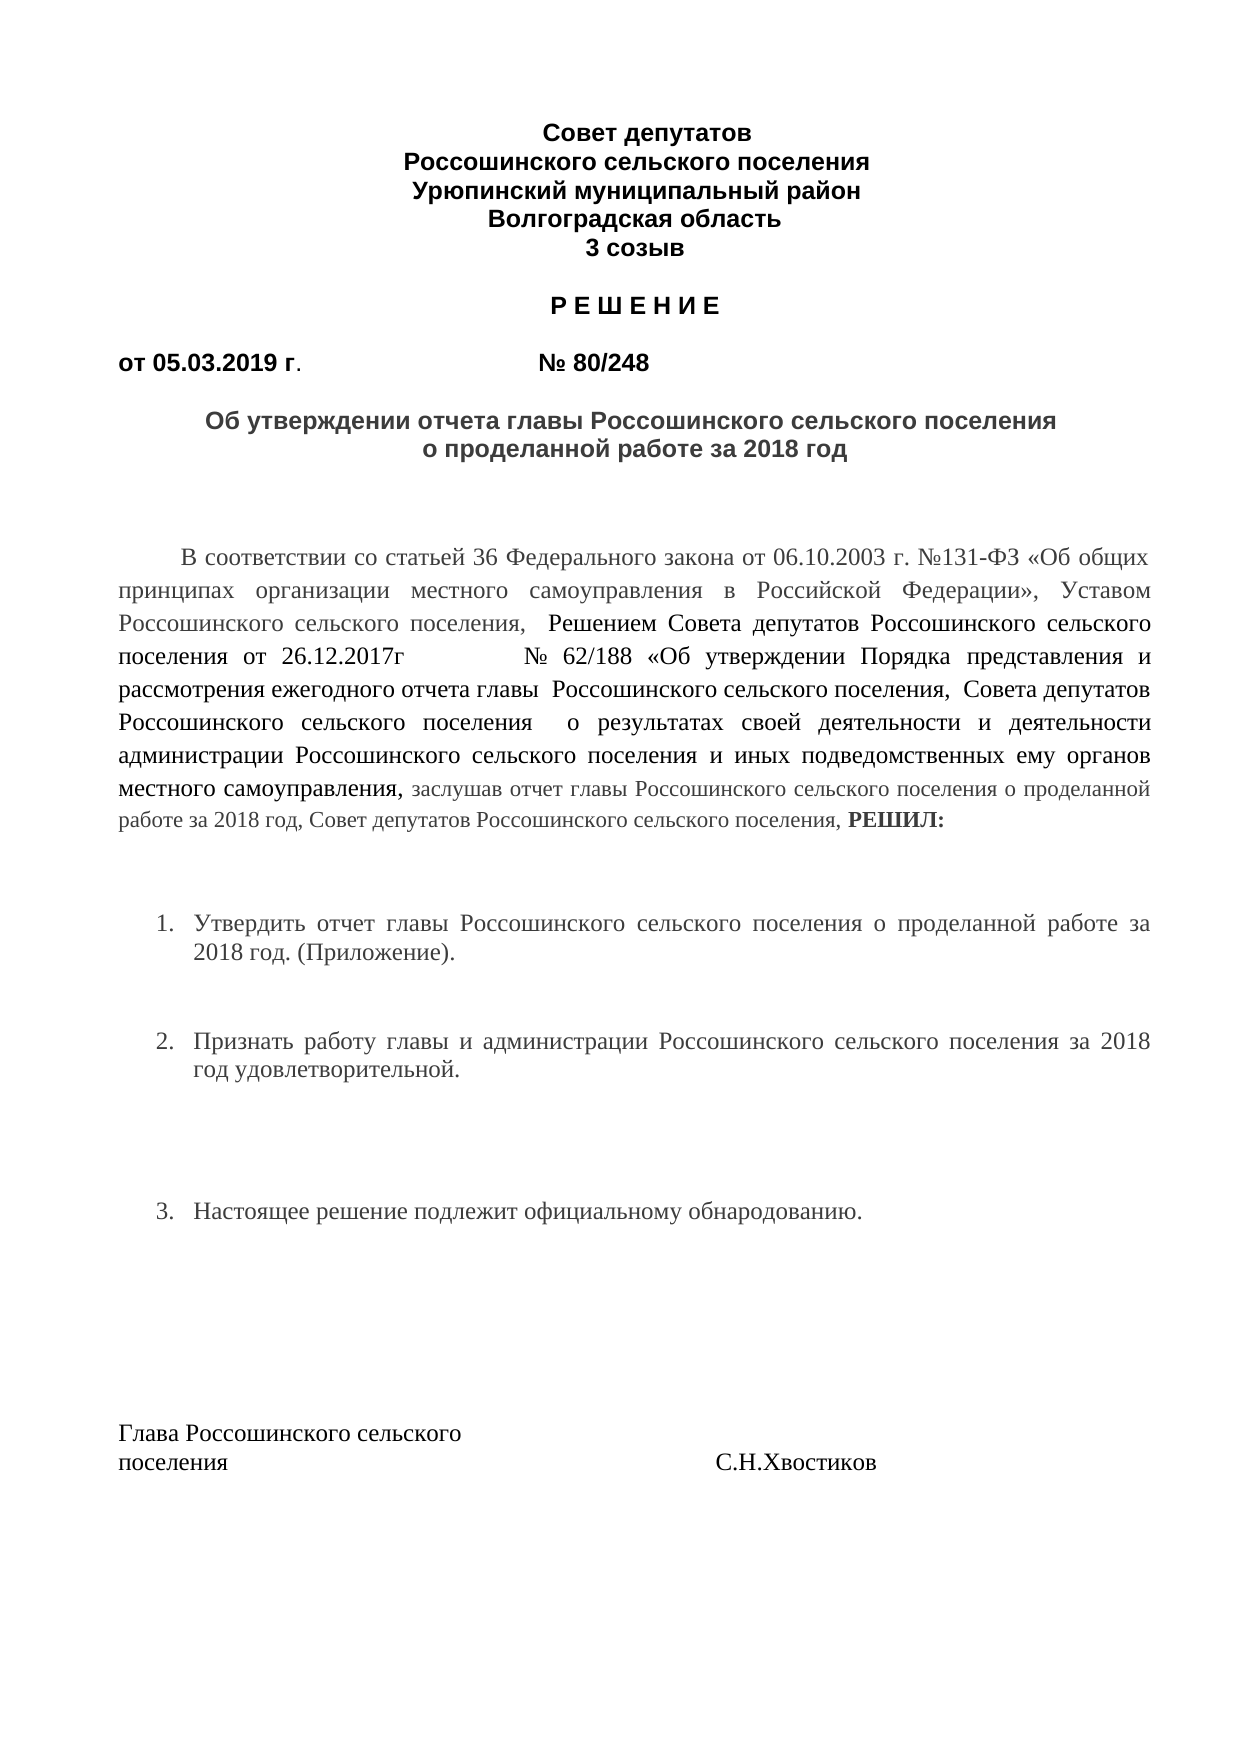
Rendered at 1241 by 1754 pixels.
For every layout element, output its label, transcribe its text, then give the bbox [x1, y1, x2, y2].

text Об утверждении отчета главы Россошинского сельского поселения о проделанной работе за 2018 год [118, 377, 1152, 463]
text Глава Россошинского сельского [118, 1418, 1152, 1447]
text Волгоградская область [118, 204, 1152, 233]
text Совет депутатов [118, 118, 1152, 147]
list Настоящее решение подлежит официальному обнародованию. [156, 1196, 1152, 1225]
text В соответствии со статьей 36 Федерального закона от 06.10.2003 г. №131-ФЗ «Об общих принципах организации местного самоуправления в Российской Федерации», Уставом Россошинского сельского поселения, Решением Совета депутатов Россошинского сельского поселения от 26.12.2017г № 62/188 «Об утверждении Порядка представления и рассмотрения ежегодного отчета главы Россошинского сельского поселения, Совета депутатов Россошинского сельского поселения о результатах своей деятельности и деятельности администрации Россошинского сельского поселения и иных подведомственных ему органов местного самоуправления, заслушав отчет главы Россошинского сельского поселения о проделанной работе за 2018 год, Совет депутатов Россошинского сельского поселения, РЕШИЛ: [118, 479, 1152, 832]
list Признать работу главы и администрации Россошинского сельского поселения за 2018 год удовлетворительной. [156, 1026, 1152, 1083]
text 3 созыв [118, 233, 1152, 262]
text Урюпинский муниципальный район [118, 176, 1152, 204]
text от 05.03.2019 г. № 80/248 [118, 348, 1152, 377]
list Утвердить отчет главы Россошинского сельского поселения о проделанной работе за 2018 год. (Приложение). [156, 908, 1152, 966]
text Россошинского сельского поселения [118, 147, 1152, 176]
text Р Е Ш Е Н И Е [118, 291, 1152, 319]
text поселения С.Н.Хвостиков [118, 1447, 1152, 1504]
